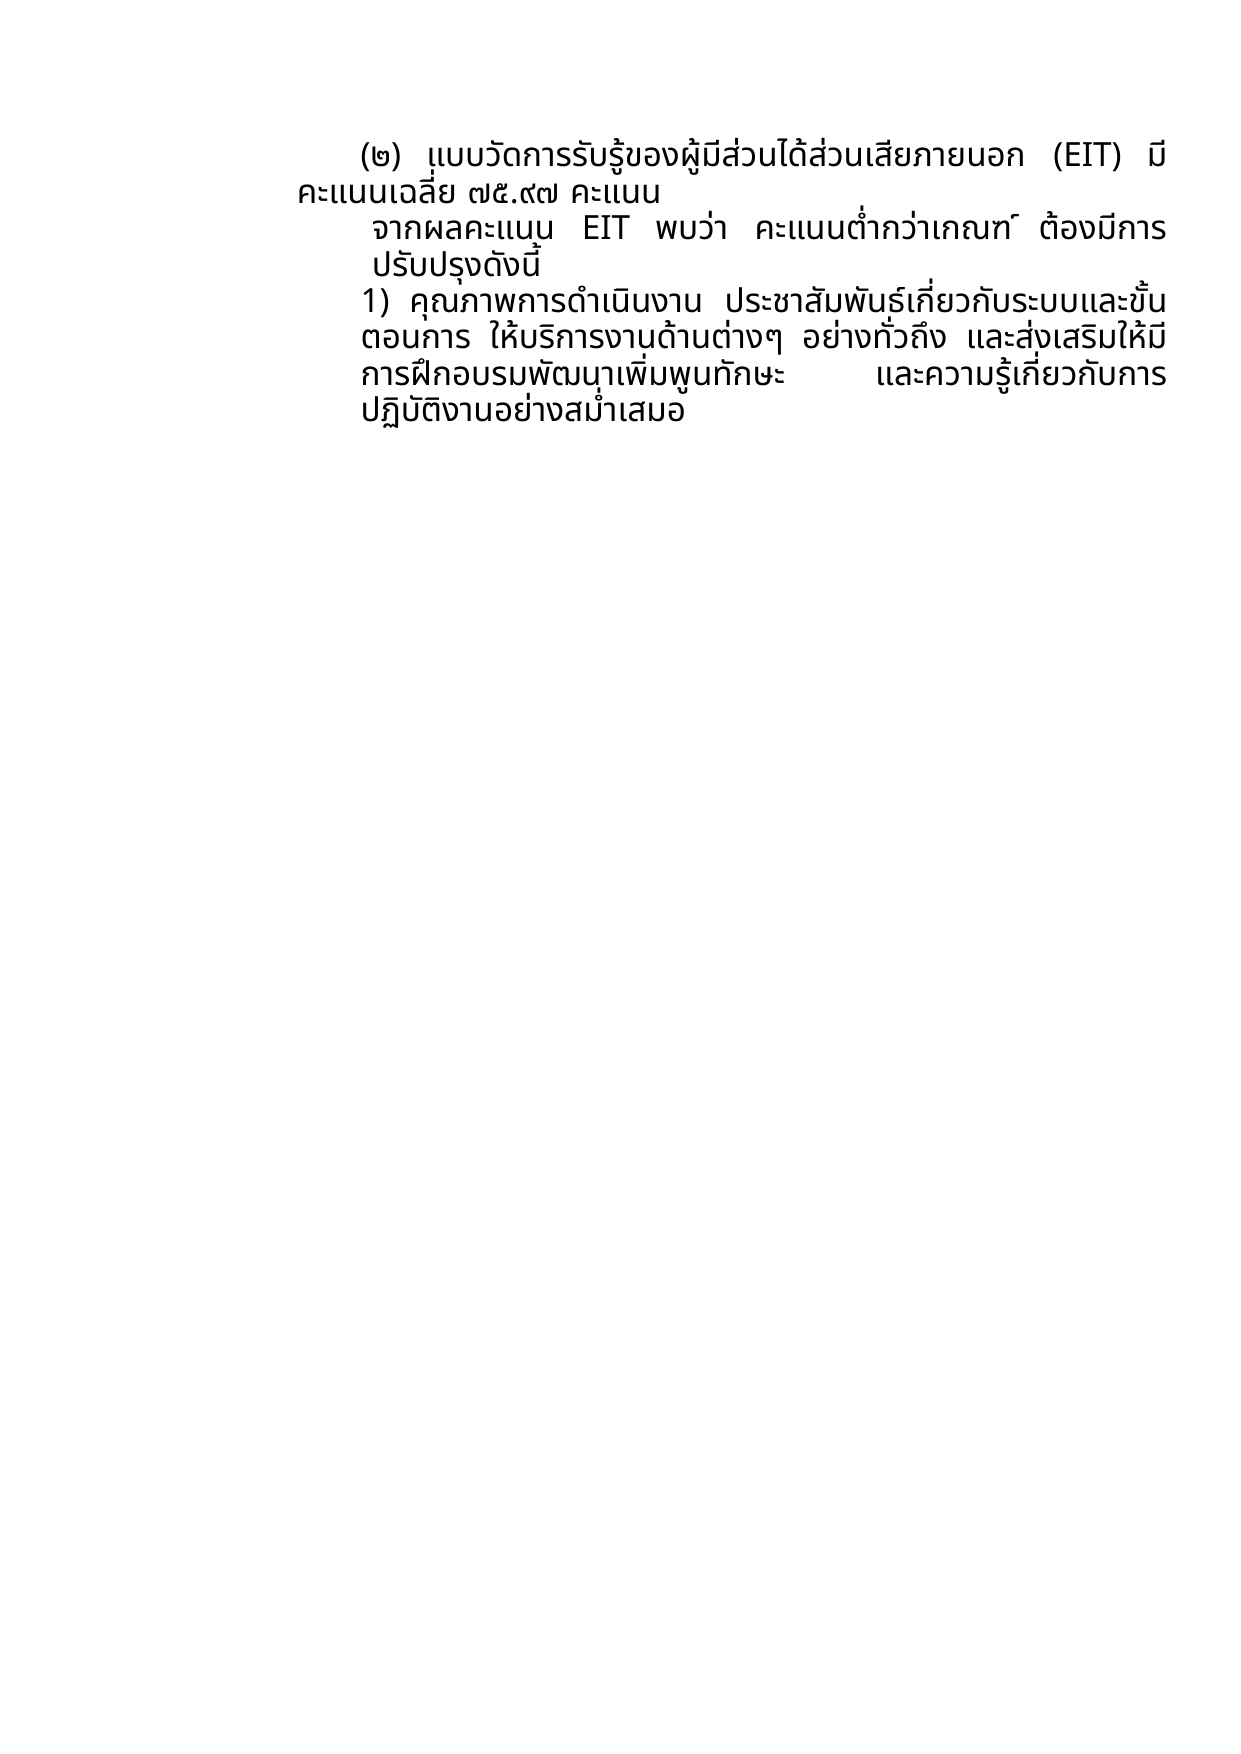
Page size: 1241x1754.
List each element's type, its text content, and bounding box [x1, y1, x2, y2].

text (๒) แบบวัดการรับรู้ของผู้มีส่วนได้ส่วนเสียภายนอก (EIT) มีคะแนนเฉลี่ย ๗๕.๙๗ คะแนน [297, 137, 1167, 210]
text 1) คุณภาพการดำเนินงาน ประชาสัมพันธ์เกี่ยวกับระบบและขั้นตอนการ ให้บริการงานด้านต่างๆ อย่างทั่วถึง และส่งเสริมให้มีการฝึกอบรมพัฒนาเพิ่มพูนทักษะ และความรู้เกี่ยวกับการปฏิบัติงานอย่างสม่ำเสมอ [360, 283, 1167, 429]
text จากผลคะแนน EIT พบว่า คะแนนต่ำกว่าเกณฑ์ ต้องมีการปรับปรุงดังนี้ [372, 210, 1167, 283]
